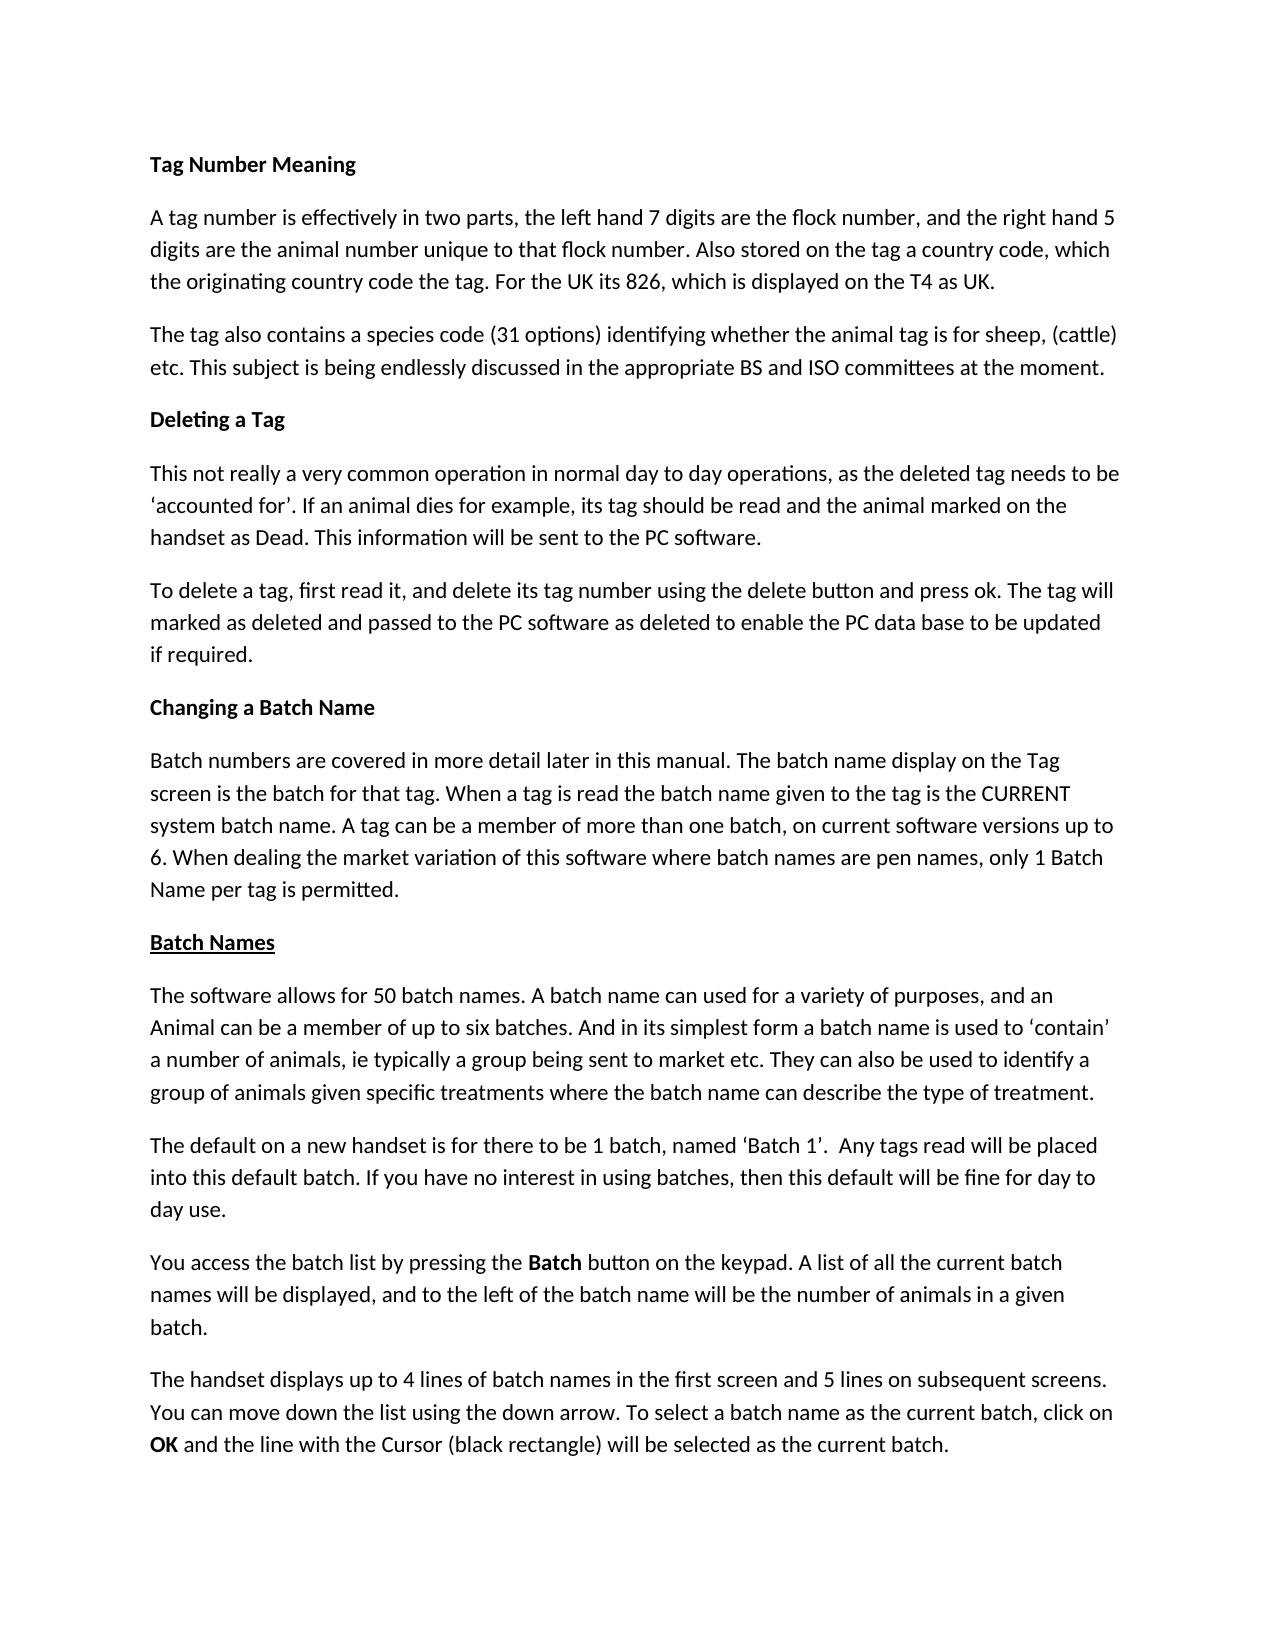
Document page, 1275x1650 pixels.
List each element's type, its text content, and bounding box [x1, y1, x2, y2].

text Tag Number Meaning [150, 150, 1125, 178]
text The tag also contains a species code (31 options) identifying whether the animal tag is for sheep, (cattle) etc. This subject is being endlessly discussed in the appropriate BS and ISO committees at the moment. [150, 320, 1125, 381]
text You access the batch list by pressing the Batch button on the keypad. A list of all the current batch names will be displayed, and to the left of the batch name will be the number of animals in a given batch. [150, 1248, 1125, 1341]
text Changing a Batch Name [150, 693, 1125, 721]
text The default on a new handset is for there to be 1 batch, named ‘Batch 1’. Any tags read will be placed into this default batch. If you have no interest in using batches, then this default will be fine for day to day use. [150, 1131, 1125, 1223]
text A tag number is effectively in two parts, the left hand 7 digits are the flock number, and the right hand 5 digits are the animal number unique to that flock number. Also stored on the tag a country code, which the originating country code the tag. For the UK its 826, which is displayed on the T4 as UK. [150, 203, 1125, 295]
text Deleting a Tag [150, 406, 1125, 434]
text The software allows for 50 batch names. A batch name can used for a variety of purposes, and an Animal can be a member of up to six batches. And in its simplest form a batch name is used to ‘contain’ a number of animals, ie typically a group being sent to market etc. They can also be used to identify a group of animals given specific treatments where the batch name can describe the type of treatment. [150, 981, 1125, 1106]
text Batch Names [150, 928, 1125, 956]
text The handset displays up to 4 lines of batch names in the first screen and 5 lines on subsequent screens. You can move down the list using the down arrow. To select a batch name as the current batch, click on OK and the line with the Cursor (black rectangle) will be selected as the current batch. [150, 1366, 1125, 1458]
text This not really a very common operation in normal day to day operations, as the deleted tag needs to be ‘accounted for’. If an animal dies for example, its tag should be read and the animal marked on the handset as Dead. This information will be sent to the PC software. [150, 459, 1125, 551]
text To delete a tag, first read it, and delete its tag number using the delete button and press ok. The tag will marked as deleted and passed to the PC software as deleted to enable the PC data base to be updated if required. [150, 576, 1125, 668]
text Batch numbers are covered in more detail later in this manual. The batch name display on the Tag screen is the batch for that tag. When a tag is read the batch name given to the tag is the CURRENT system batch name. A tag can be a member of more than one batch, on current software versions up to 6. When dealing the market variation of this software where batch names are pen names, only 1 Batch Name per tag is permitted. [150, 746, 1125, 903]
